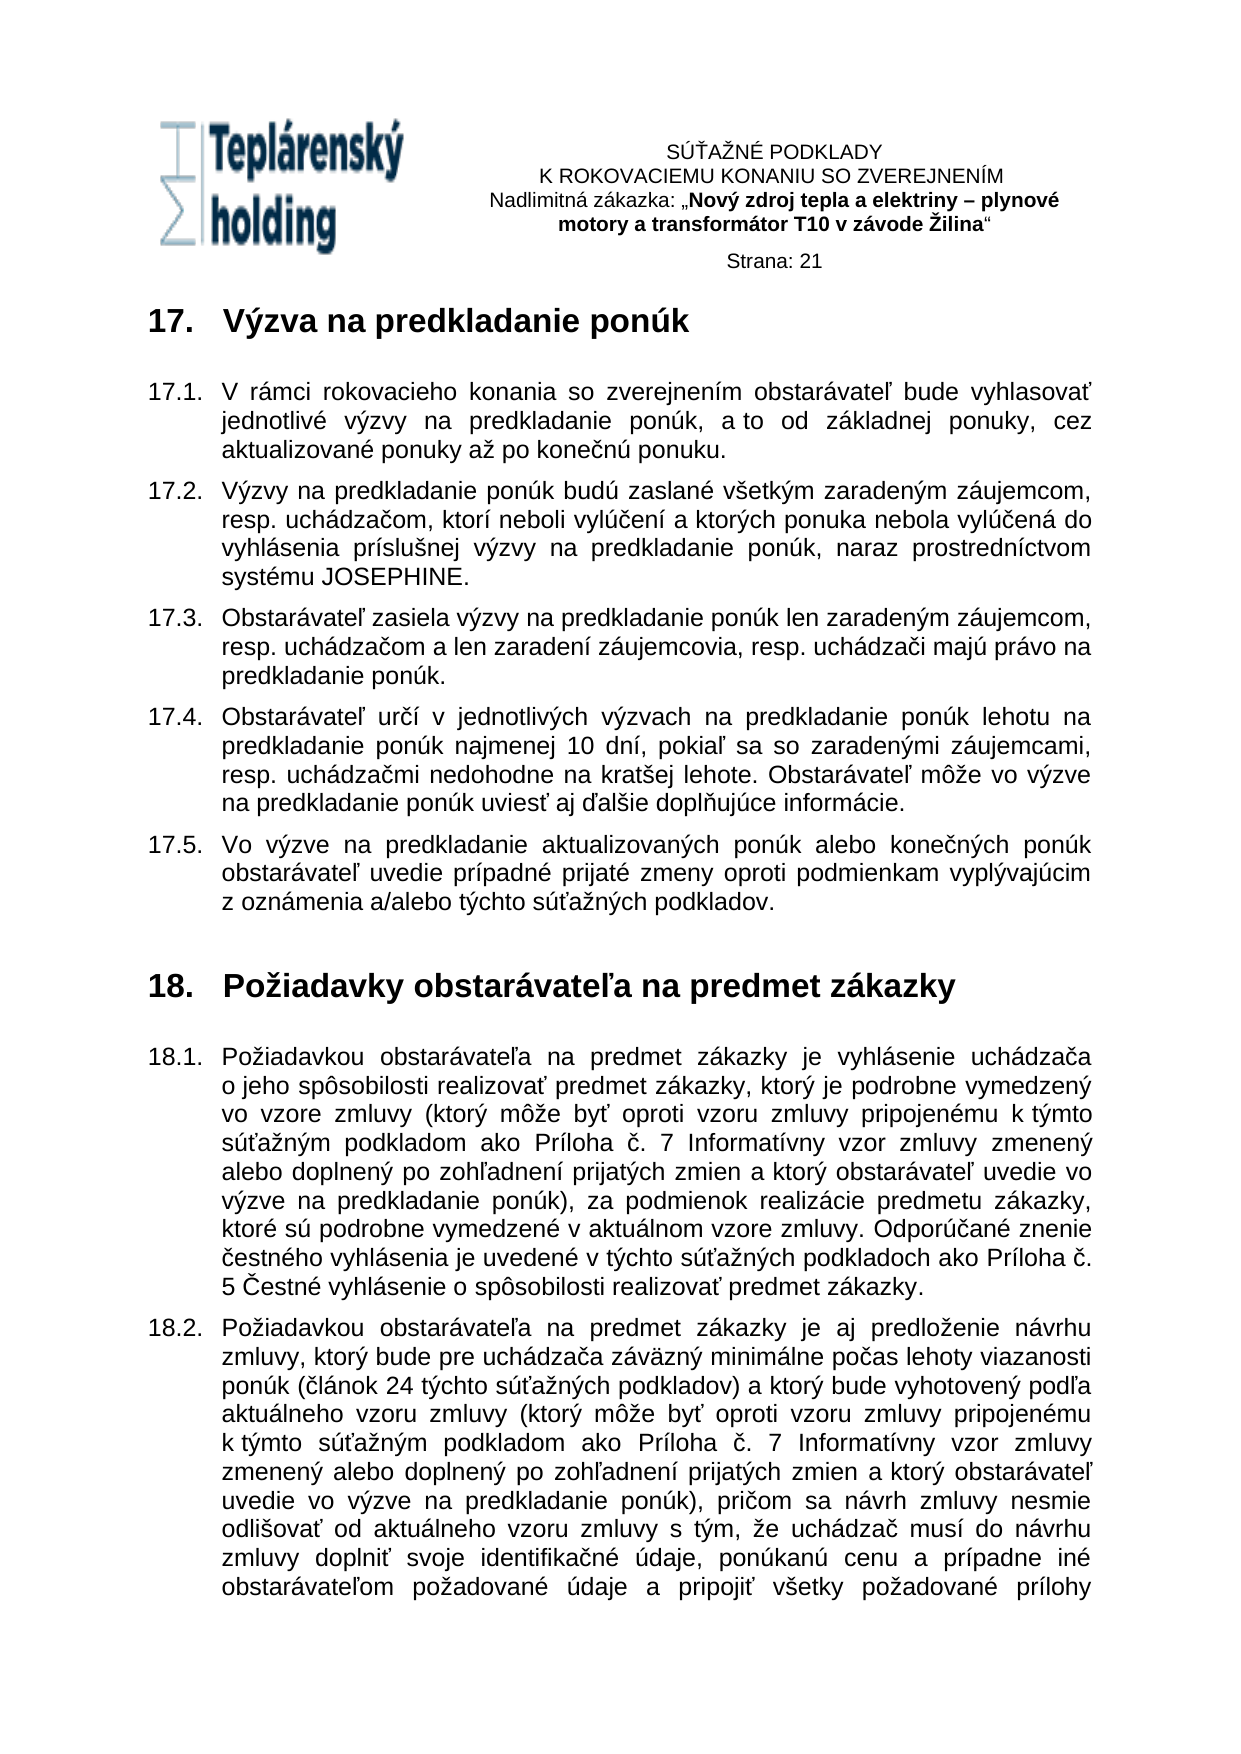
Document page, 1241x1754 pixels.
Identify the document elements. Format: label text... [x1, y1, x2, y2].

list Výzvy na predkladanie ponúk budú zaslané všetkým zaradeným záujemcom, resp. uchádzačom, ktorí neboli vylúčení a ktorých ponuka nebola vylúčená do vyhlásenia príslušnej výzvy na predkladanie ponúk, naraz prostredníctvom systému JOSEPHINE. [148, 476, 1093, 591]
list Požiadavkou obstarávateľa na predmet zákazky je vyhlásenie uchádzača o jeho spôsobilosti realizovať predmet zákazky, ktorý je podrobne vymedzený vo vzore zmluvy (ktorý môže byť oproti vzoru zmluvy pripojenému k týmto súťažným podkladom ako Príloha č. 7 Informatívny vzor zmluvy zmenený alebo doplnený po zohľadnení prijatých zmien a ktorý obstarávateľ uvedie vo výzve na predkladanie ponúk), za podmienok realizácie predmetu zákazky, ktoré sú podrobne vymedzené v aktuálnom vzore zmluvy. Odporúčané znenie čestného vyhlásenia je uvedené v týchto súťažných podkladoch ako Príloha č. 5 Čestné vyhlásenie o spôsobilosti realizovať predmet zákazky. [148, 1042, 1093, 1301]
list Obstarávateľ určí v jednotlivých výzvach na predkladanie ponúk lehotu na predkladanie ponúk najmenej 10 dní, pokiaľ sa so zaradenými záujemcami, resp. uchádzačmi nedohodne na kratšej lehote. Obstarávateľ môže vo výzve na predkladanie ponúk uviesť aj ďalšie doplňujúce informácie. [148, 702, 1093, 817]
list V rámci rokovacieho konania so zverejnením obstarávateľ bude vyhlasovať jednotlivé výzvy na predkladanie ponúk, a to od základnej ponuky, cez aktualizované ponuky až po konečnú ponuku. [148, 377, 1093, 463]
list Obstarávateľ zasiela výzvy na predkladanie ponúk len zaradeným záujemcom, resp. uchádzačom a len zaradení záujemcovia, resp. uchádzači majú právo na predkladanie ponúk. [148, 603, 1093, 690]
subtitle Výzva na predkladanie ponúk [148, 301, 1093, 340]
subtitle Požiadavky obstarávateľa na predmet zákazky [148, 966, 1093, 1004]
list Vo výzve na predkladanie aktualizovaných ponúk alebo konečných ponúk obstarávateľ uvedie prípadné prijaté zmeny oproti podmienkam vyplývajúcim z oznámenia a/alebo týchto súťažných podkladov. [148, 830, 1093, 916]
picture [158, 102, 408, 261]
